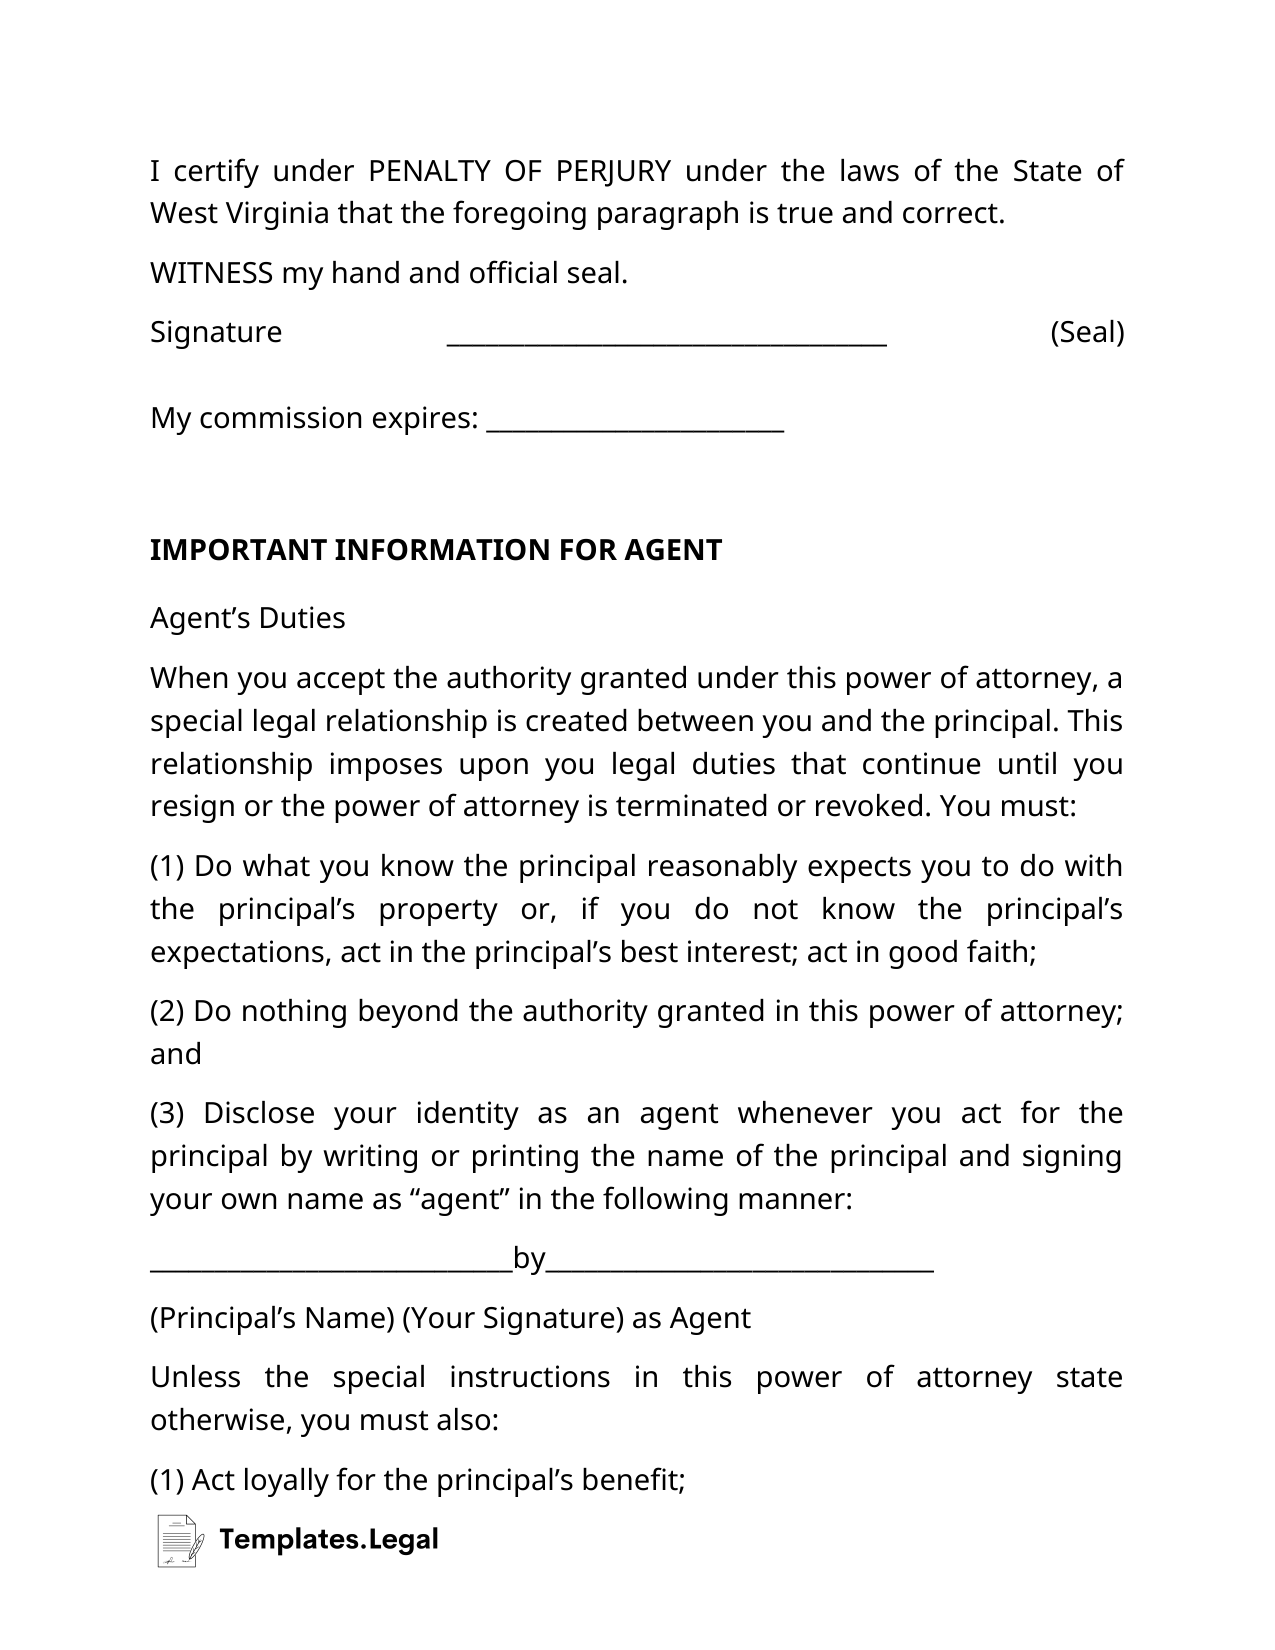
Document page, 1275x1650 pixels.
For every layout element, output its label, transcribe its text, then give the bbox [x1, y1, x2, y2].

text (3) Disclose your identity as an agent whenever you act for the principal by writing or printing the name of the principal and signing your own name as “agent” in the following manner: [150, 1093, 1125, 1218]
text WITNESS my hand and official seal. [150, 252, 1125, 292]
text Agent’s Duties [150, 598, 1125, 637]
text When you accept the authority granted under this power of attorney, a special legal relationship is created between you and the principal. This relationship imposes upon you legal duties that continue until you resign or the power of attorney is terminated or revoked. You must: [150, 657, 1125, 825]
text (Principal’s Name) (Your Signature) as Agent [150, 1297, 1125, 1337]
text (2) Do nothing beyond the authority granted in this power of attorney; and [150, 990, 1125, 1073]
text Unless the special instructions in this power of attorney state otherwise, you must also: [150, 1357, 1125, 1439]
text (1) Act loyally for the principal’s benefit; [150, 1459, 1125, 1499]
text ____________________________by______________________________ [150, 1238, 1125, 1277]
text Signature __________________________________ (Seal) [150, 312, 1125, 379]
text I certify under PENALTY OF PERJURY under the laws of the State of West Virginia that the foregoing paragraph is true and correct. [150, 150, 1125, 232]
text My commission expires: _______________________ [150, 397, 1125, 437]
text IMPORTANT INFORMATION FOR AGENT [150, 529, 1125, 569]
picture [150, 1507, 445, 1575]
text (1) Do what you know the principal reasonably expects you to do with the principal’s property or, if you do not know the principal’s expectations, act in the principal’s best interest; act in good faith; [150, 845, 1125, 971]
